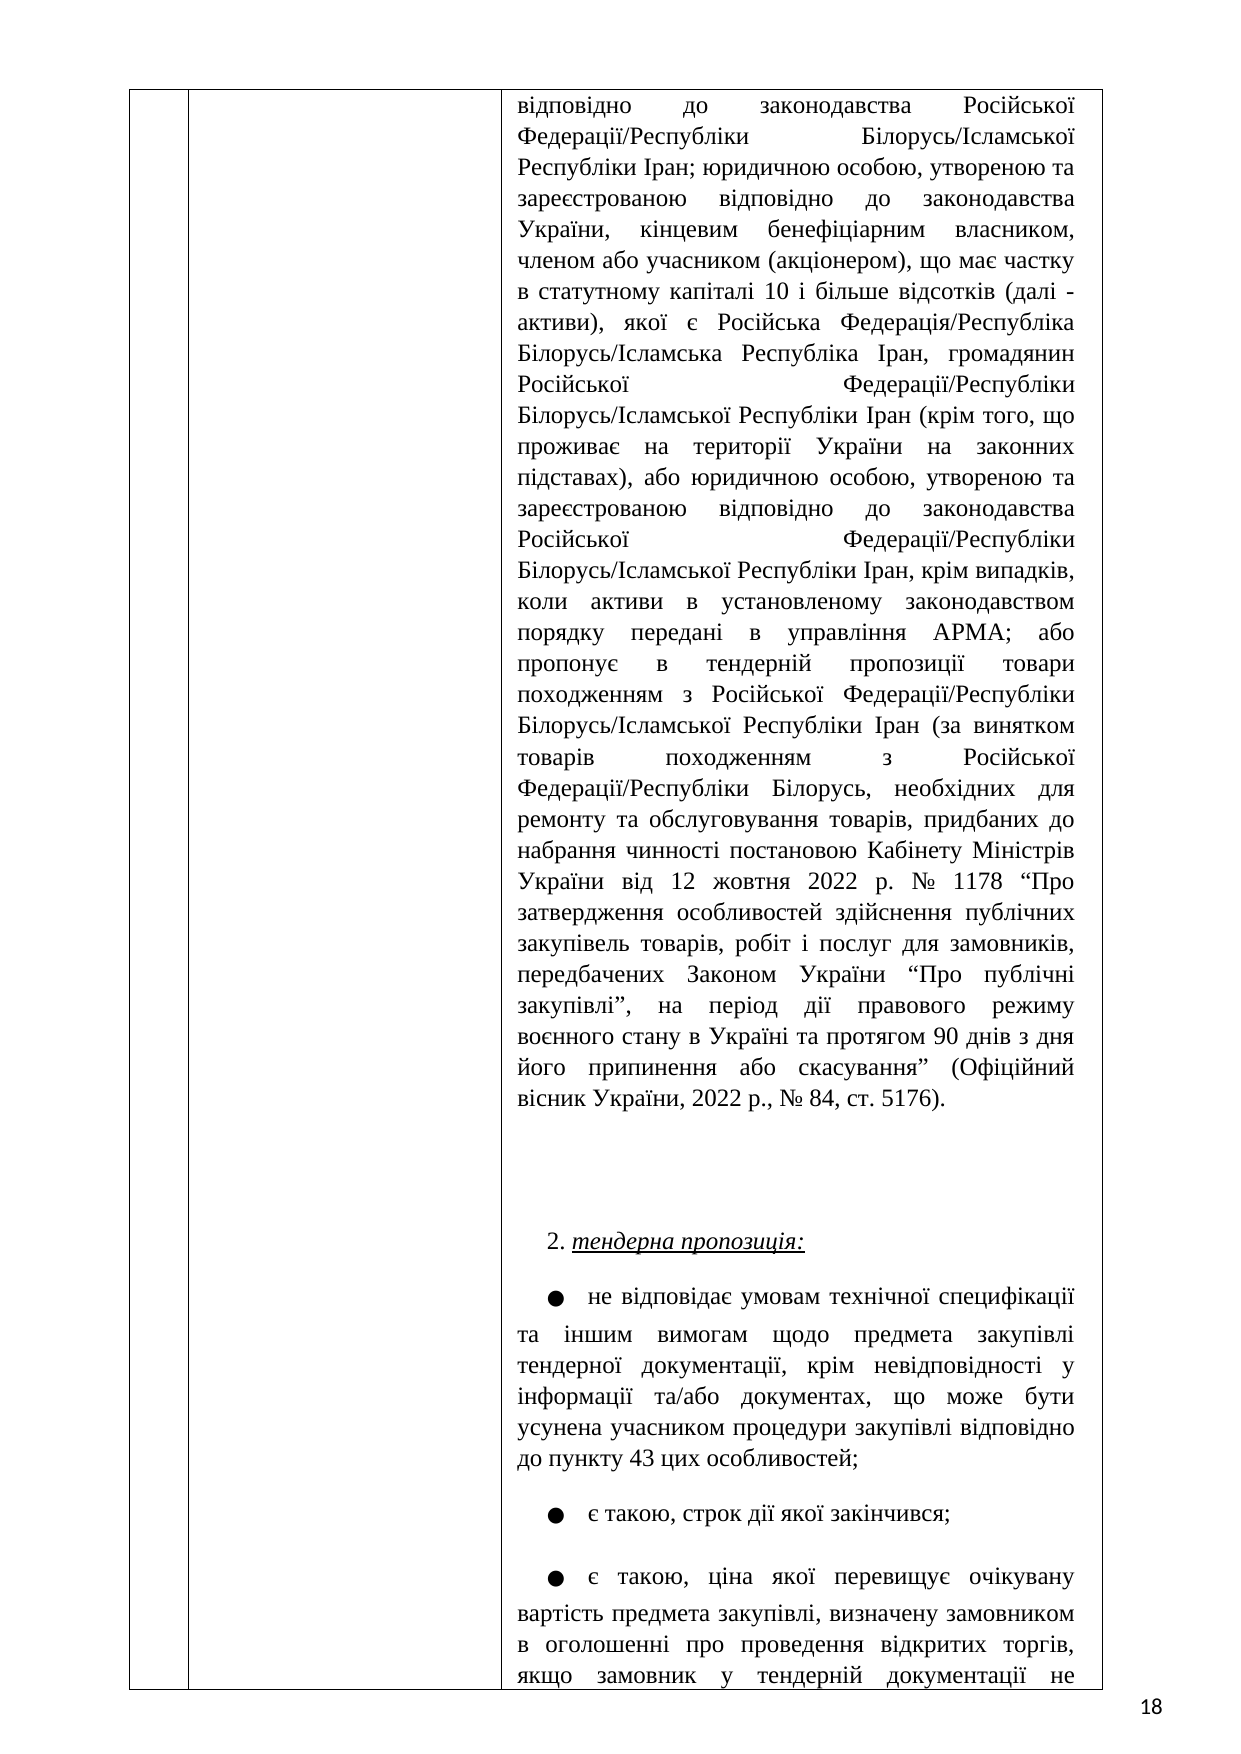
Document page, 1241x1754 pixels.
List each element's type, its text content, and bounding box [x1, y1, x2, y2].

table_cell 3 [130, 90, 188, 1689]
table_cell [502, 90, 1102, 1689]
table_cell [189, 90, 501, 1689]
